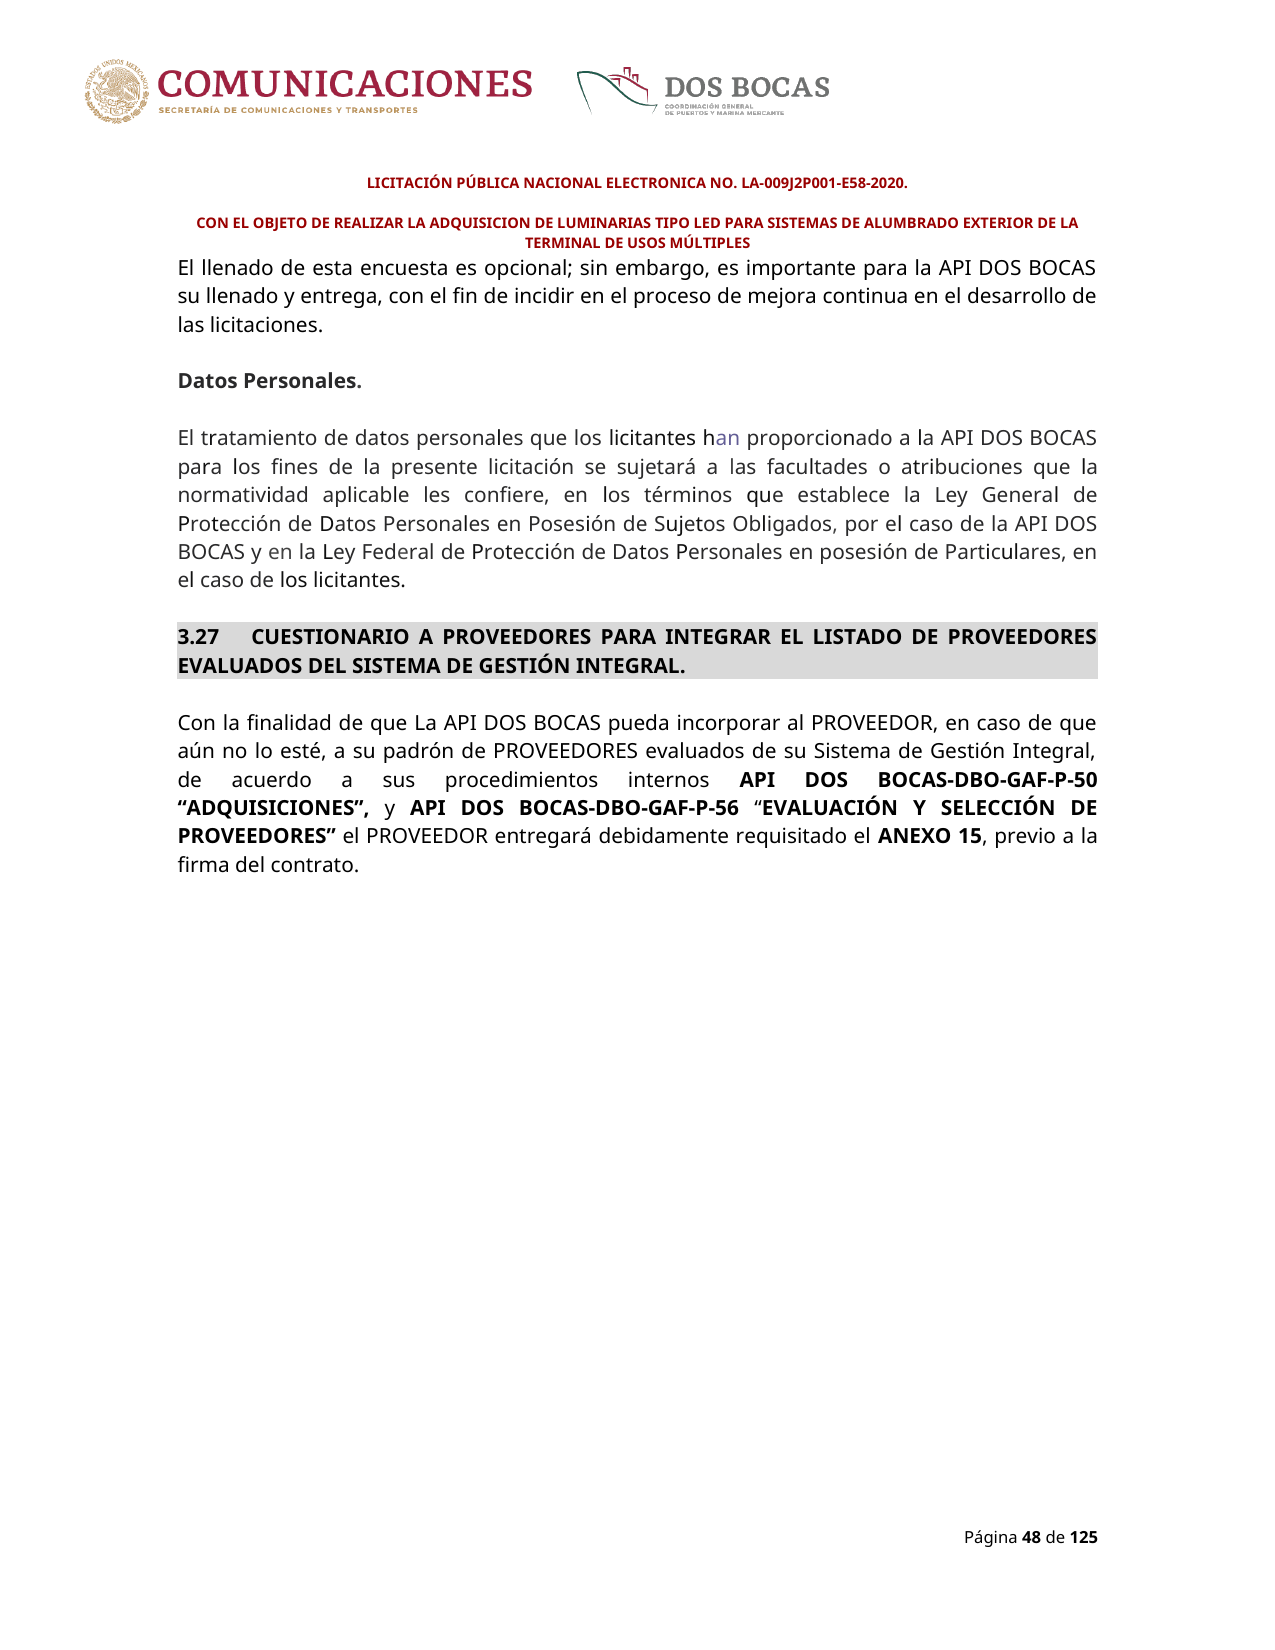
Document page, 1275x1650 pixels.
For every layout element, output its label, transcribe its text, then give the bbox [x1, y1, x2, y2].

text El tratamiento de datos personales que los licitantes han proporcionado a la API DOS BOCAS para los fines de la presente licitación se sujetará a las facultades o atribuciones que la normatividad aplicable les confiere, en los términos que establece la Ley General de Protección de Datos Personales en Posesión de Sujetos Obligados, por el caso de la API DOS BOCAS y en la Ley Federal de Protección de Datos Personales en posesión de Particulares, en el caso de los licitantes. [177, 423, 1098, 594]
text 3.27 CUESTIONARIO A PROVEEDORES PARA INTEGRAR EL LISTADO DE PROVEEDORES EVALUADOS DEL SISTEMA DE GESTIÓN INTEGRAL. [177, 622, 1098, 679]
text Con la finalidad de que La API DOS BOCAS pueda incorporar al PROVEEDOR, en caso de que aún no lo esté, a su padrón de PROVEEDORES evaluados de su Sistema de Gestión Integral, de acuerdo a sus procedimientos internos API DOS BOCAS-DBO-GAF-P-50 “ADQUISICIONES”, y API DOS BOCAS-DBO-GAF-P-56 “EVALUACIÓN Y SELECCIÓN DE PROVEEDORES” el PROVEEDOR entregará debidamente requisitado el ANEXO 15, previo a la firma del contrato. [177, 708, 1098, 878]
picture [80, 51, 536, 134]
text El llenado de esta encuesta es opcional; sin embargo, es importante para la API DOS BOCAS su llenado y entrega, con el fin de incidir en el proceso de mejora continua en el desarrollo de las licitaciones. [177, 253, 1098, 338]
picture [577, 67, 829, 115]
text Datos Personales. [177, 367, 1098, 395]
